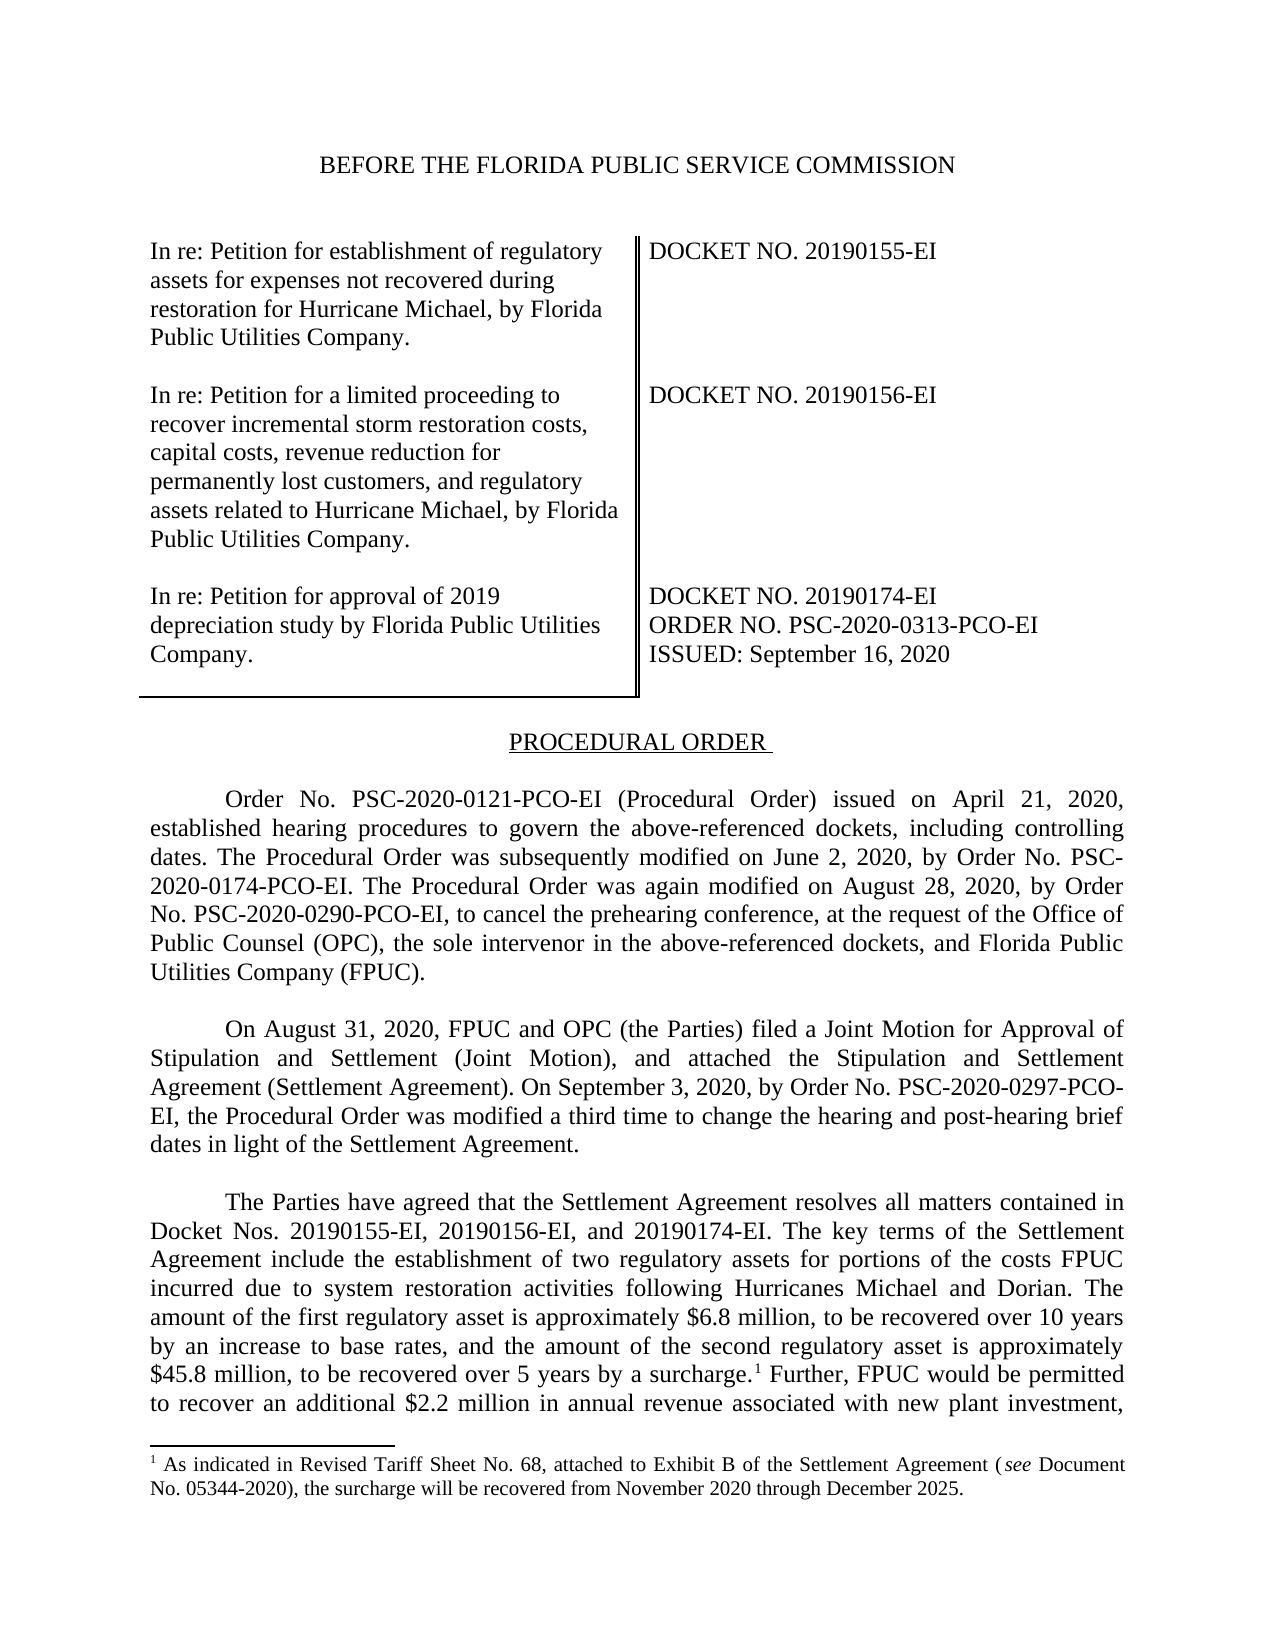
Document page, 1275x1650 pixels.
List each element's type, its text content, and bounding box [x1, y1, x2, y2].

table_cell In re: Petition for approval of 2019 depreciation study by Florida Public Utilities Company. [139, 581, 635, 696]
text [150, 1187, 1125, 1417]
subtitle BEFORE THE FLORIDA PUBLIC SERVICE COMMISSION [150, 150, 1125, 179]
text Order No. PSC-2020-0121-PCO-EI (Procedural Order) issued on April 21, 2020, established hearing procedures to govern the above-referenced dockets, including controlling dates. The Procedural Order was subsequently modified on June 2, 2020, by Order No. PSC-2020-0174-PCO-EI. The Procedural Order was again modified on August 28, 2020, by Order No. PSC-2020-0290-PCO-EI, to cancel the prehearing conference, at the request of the Office of Public Counsel (OPC), the sole intervenor in the above-referenced dockets, and Florida Public Utilities Company (FPUC). [150, 784, 1125, 986]
table_header DOCKET NO. 20190155-EI [640, 236, 1136, 380]
table_cell DOCKET NO. 20190156-EI [640, 380, 1136, 581]
table_header In re: Petition for establishment of regulatory assets for expenses not recovered during restoration for Hurricane Michael, by Florida Public Utilities Company. [139, 236, 635, 380]
text PROCEDURAL ORDER [150, 727, 1125, 756]
table_cell In re: Petition for a limited proceeding to recover incremental storm restoration costs, capital costs, revenue reduction for permanently lost customers, and regulatory assets related to Hurricane Michael, by Florida Public Utilities Company. [139, 380, 635, 581]
table_cell DOCKET NO. 20190174-EI ORDER NO. PSC-2020-0313-PCO-EI ISSUED: September 16, 2020 [640, 581, 1136, 696]
text On August 31, 2020, FPUC and OPC (the Parties) filed a Joint Motion for Approval of Stipulation and Settlement (Joint Motion), and attached the Stipulation and Settlement Agreement (Settlement Agreement). On September 3, 2020, by Order No. PSC-2020-0297-PCO-EI, the Procedural Order was modified a third time to change the hearing and post-hearing brief dates in light of the Settlement Agreement. [150, 1014, 1125, 1158]
